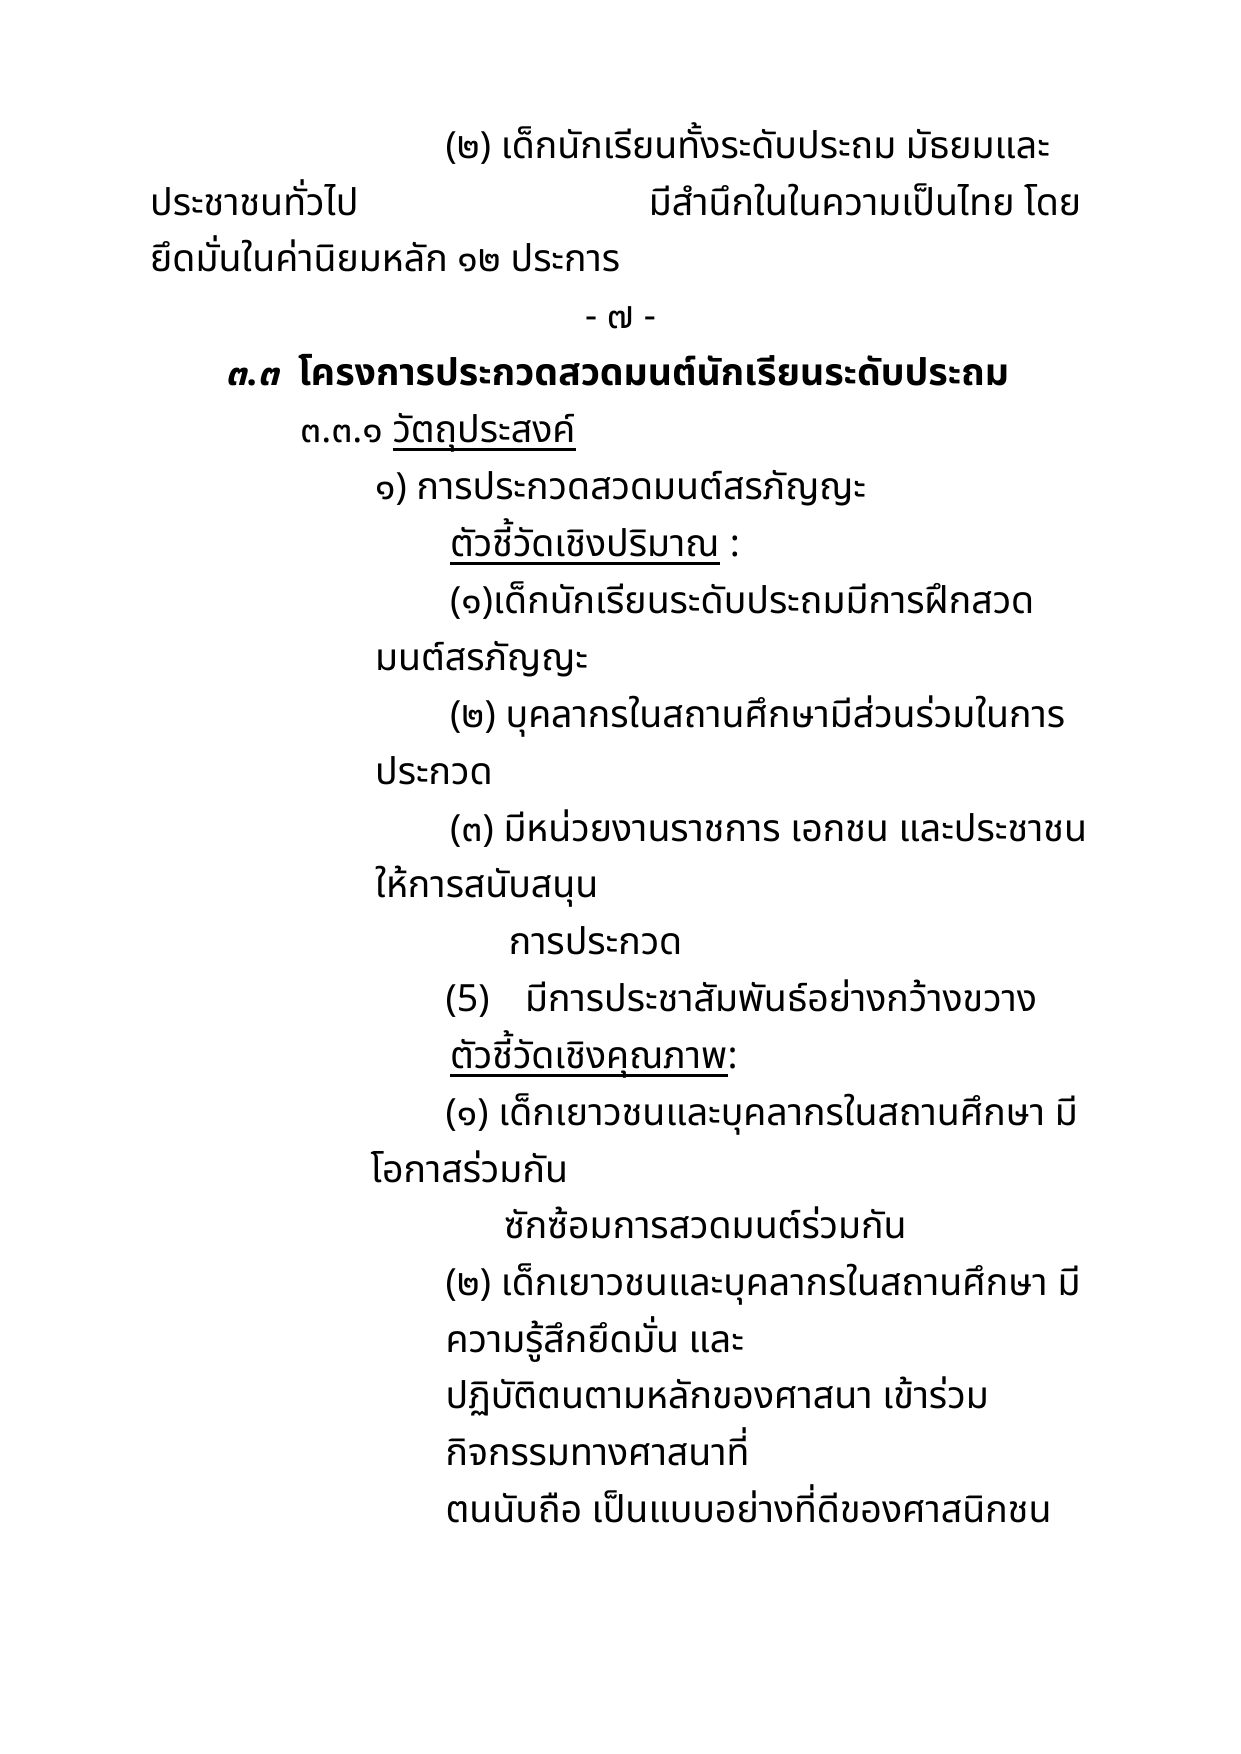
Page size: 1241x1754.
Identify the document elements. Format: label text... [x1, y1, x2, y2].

text ตัวชี้วัดเชิงปริมาณ : [375, 517, 1090, 574]
text - ๗ - [150, 289, 1090, 346]
text (๒) เด็กเยาวชนและบุคลากรในสถานศึกษา มีความรู้สึกยึดมั่น และ [445, 1256, 1090, 1369]
text ตนนับถือ เป็นแบบอย่างที่ดีของศาสนิกชน [445, 1482, 1090, 1539]
list มีการประชาสัมพันธ์อย่างกว้างขวาง [445, 971, 1090, 1028]
text ๓.๓ โครงการประกวดสวดมนต์นักเรียนระดับประถม [150, 346, 1090, 403]
text (๒) บุคลากรในสถานศึกษามีส่วนร่วมในการประกวด [375, 687, 1090, 801]
text ตัวชี้วัดเชิงคุณภาพ: [375, 1028, 1090, 1085]
text ๓.๓.๑ วัตถุประสงค์ [150, 403, 1090, 460]
text การประกวด [375, 914, 1090, 971]
text ซักซ้อมการสวดมนต์ร่วมกัน [370, 1199, 1090, 1256]
text (๓) มีหน่วยงานราชการ เอกชน และประชาชน ให้การสนับสนุน [375, 801, 1090, 914]
text ปฏิบัติตนตามหลักของศาสนา เข้าร่วมกิจกรรมทางศาสนาที่ [445, 1369, 1090, 1482]
text ๑) การประกวดสวดมนต์สรภัญญะ [150, 460, 1090, 517]
text (๑)เด็กนักเรียนระดับประถมมีการฝึกสวดมนต์สรภัญญะ [375, 574, 1090, 687]
text (๑) เด็กเยาวชนและบุคลากรในสถานศึกษา มีโอกาสร่วมกัน [370, 1085, 1090, 1199]
text (๒) เด็กนักเรียนทั้งระดับประถม มัธยมและประชาชนทั่วไป มีสำนึกในในความเป็นไทย โดยยึดมั่นในค่านิยมหลัก ๑๒ ประการ [150, 118, 1090, 289]
